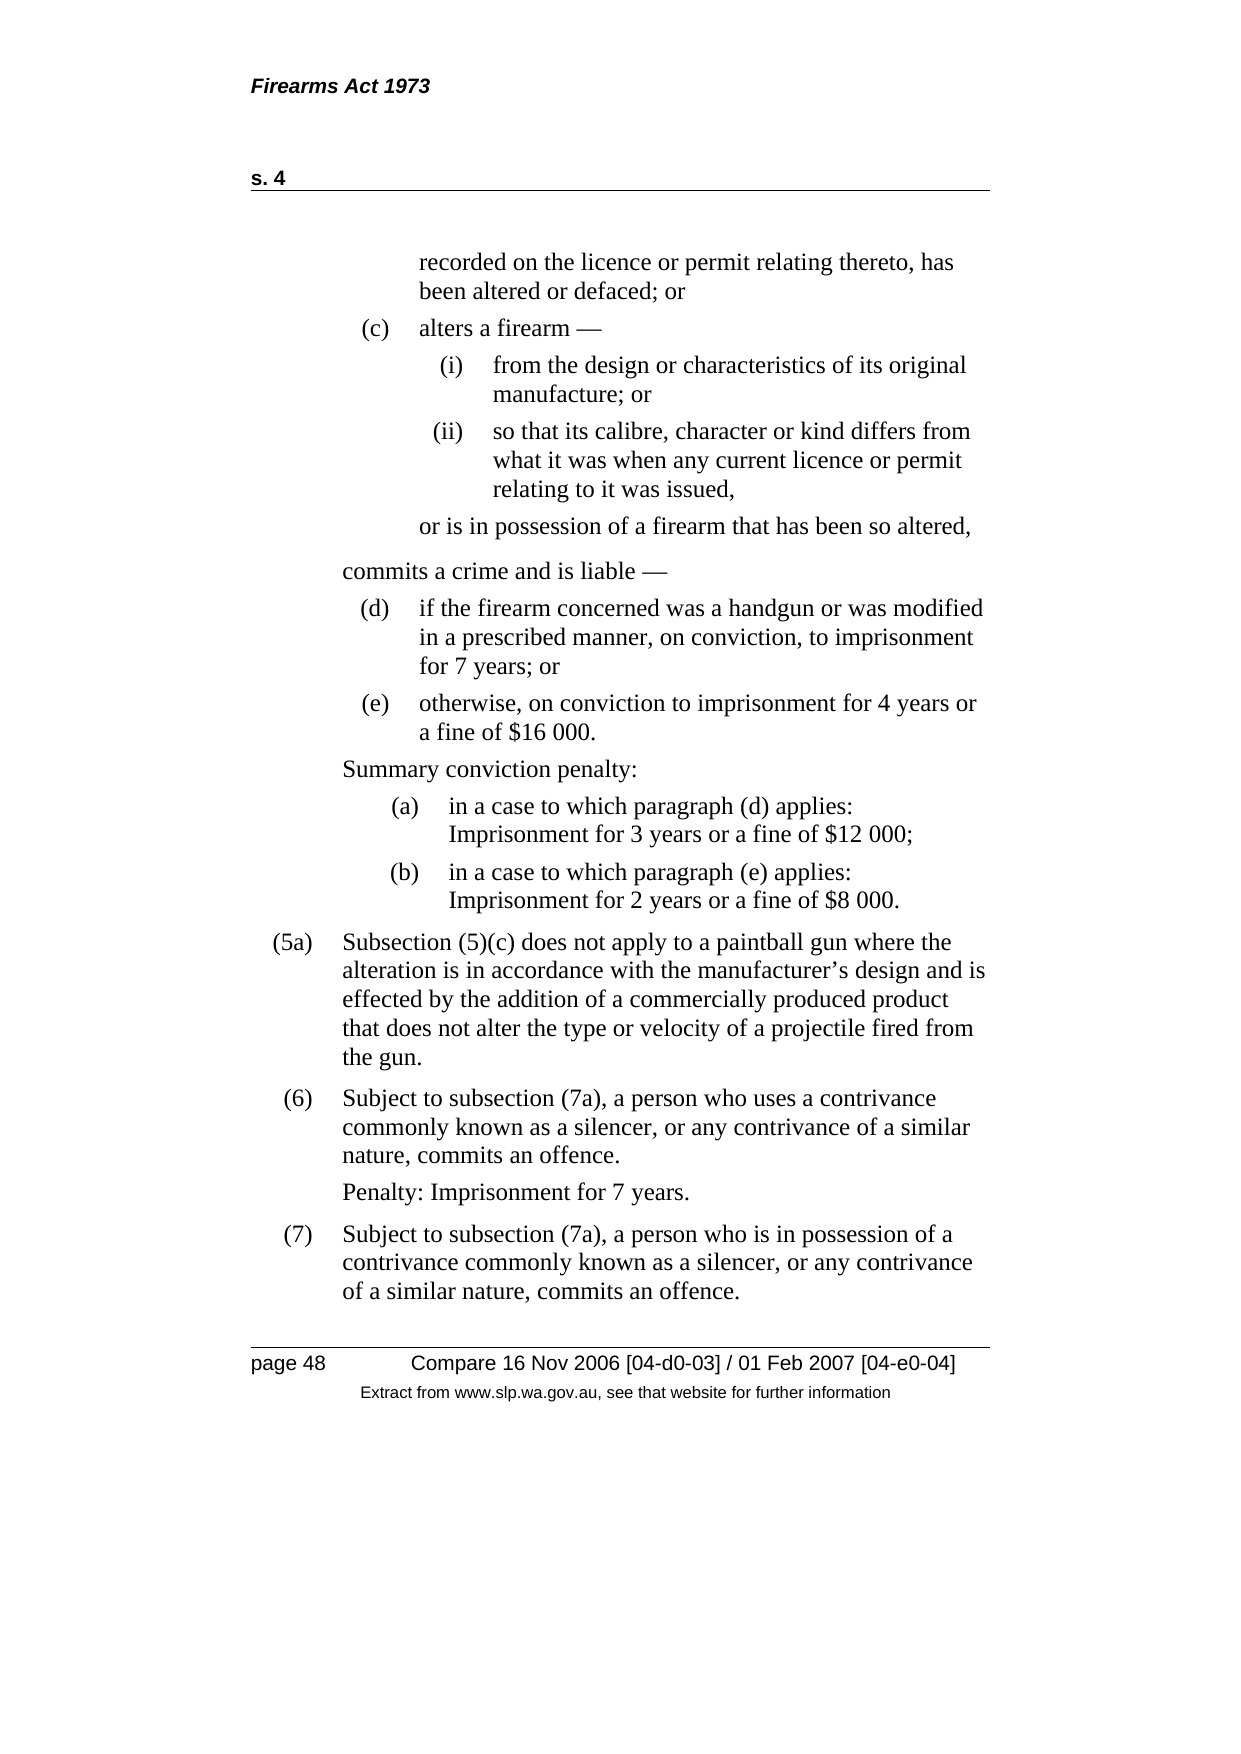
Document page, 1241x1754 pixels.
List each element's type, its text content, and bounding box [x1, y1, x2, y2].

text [251, 247, 990, 305]
text (b) in a case to which paragraph (e) applies: Imprisonment for 2 years or a fine of $8 000. [251, 857, 990, 914]
text (7) Subject to subsection (7a), a person who is in possession of a contrivance commonly known as a silencer, or any contrivance of a similar nature, commits an offence. [251, 1219, 990, 1305]
text or is in possession of a firearm that has been so altered, [251, 511, 990, 539]
text (c) alters a firearm — [251, 313, 990, 342]
text (a) in a case to which paragraph (d) applies: Imprisonment for 3 years or a fine of $12 000; [251, 791, 990, 848]
text (5a) Subsection (5)(c) does not apply to a paintball gun where the alteration is in accordance with the manufacturer’s design and is effected by the addition of a commercially produced product that does not alter the type or velocity of a projectile fired from the gun. [251, 927, 990, 1070]
text (i) from the design or characteristics of its original manufacture; or [251, 350, 990, 408]
text (6) Subject to subsection (7a), a person who uses a contrivance commonly known as a silencer, or any contrivance of a similar nature, commits an offence. [251, 1083, 990, 1169]
text (e) otherwise, on conviction to imprisonment for 4 years or a fine of $16 000. [251, 688, 990, 745]
text (ii) so that its calibre, character or kind differs from what it was when any current licence or permit relating to it was issued, [251, 416, 990, 502]
text Penalty: Imprisonment for 7 years. [251, 1177, 990, 1206]
text Summary conviction penalty: [251, 754, 990, 782]
text (d) if the firearm concerned was a handgun or was modified in a prescribed manner, on conviction, to imprisonment for 7 years; or [251, 593, 990, 679]
text commits a crime and is liable — [251, 556, 990, 585]
